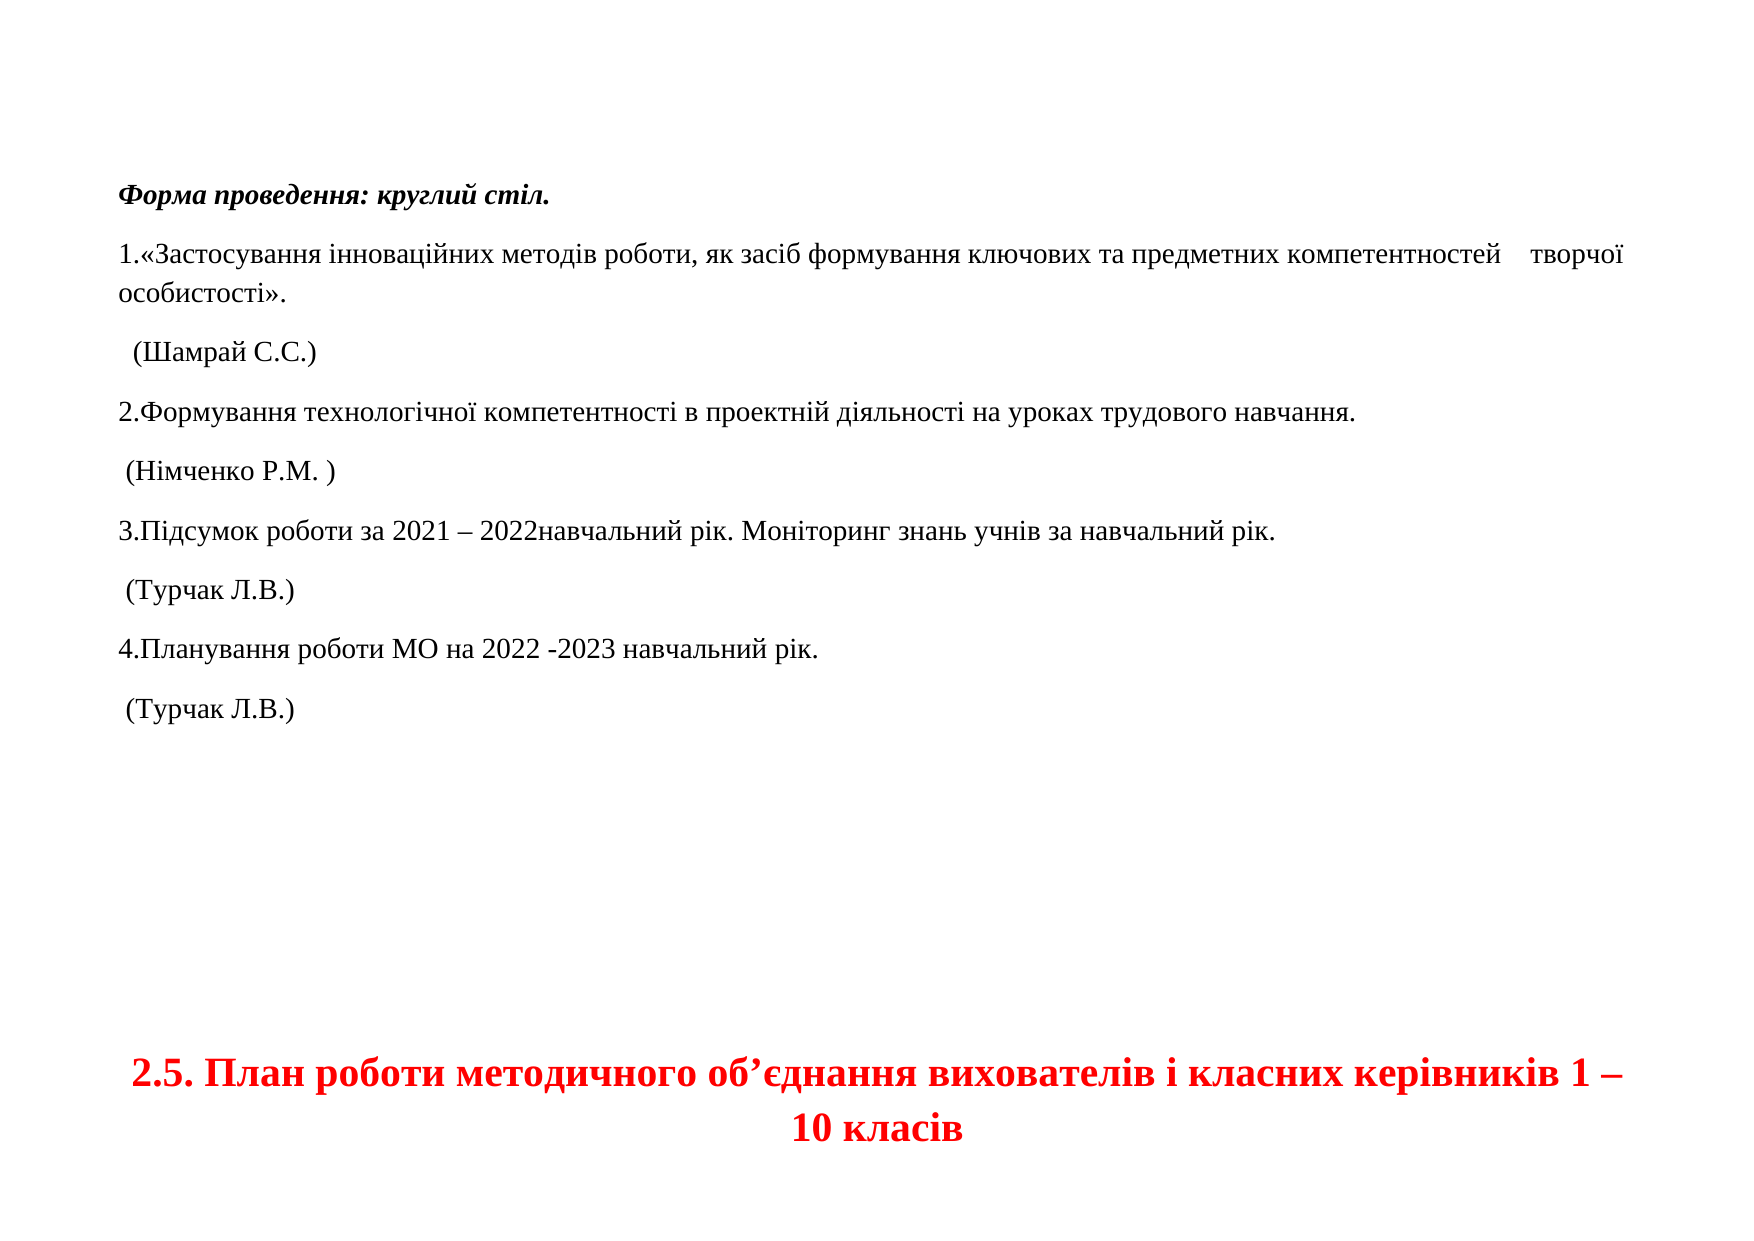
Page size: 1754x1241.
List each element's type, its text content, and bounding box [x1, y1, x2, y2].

text (Німченко Р.М. ) [118, 453, 1636, 487]
text 2.5. План роботи методичного об’єднання вихователів і класних керівників 1 – 10 класів [118, 1047, 1636, 1150]
text (Турчак Л.В.) [118, 691, 1636, 724]
text 3.Підсумок роботи за 2021 – 2022навчальний рік. Моніторинг знань учнів за навчальний рік. [118, 513, 1636, 546]
text 2.Формування технологічної компетентності в проектній діяльності на уроках трудового навчання. [118, 394, 1636, 427]
text Форма проведення: круглий стіл. [118, 177, 1636, 211]
text (Турчак Л.В.) [118, 572, 1636, 606]
text (Шамрай С.С.) [118, 334, 1636, 368]
text 1.«Застосування інноваційних методів роботи, як засіб формування ключових та предметних компетентностей творчої особистості». [118, 237, 1636, 309]
text 4.Планування роботи МО на 2022 -2023 навчальний рік. [118, 631, 1636, 665]
